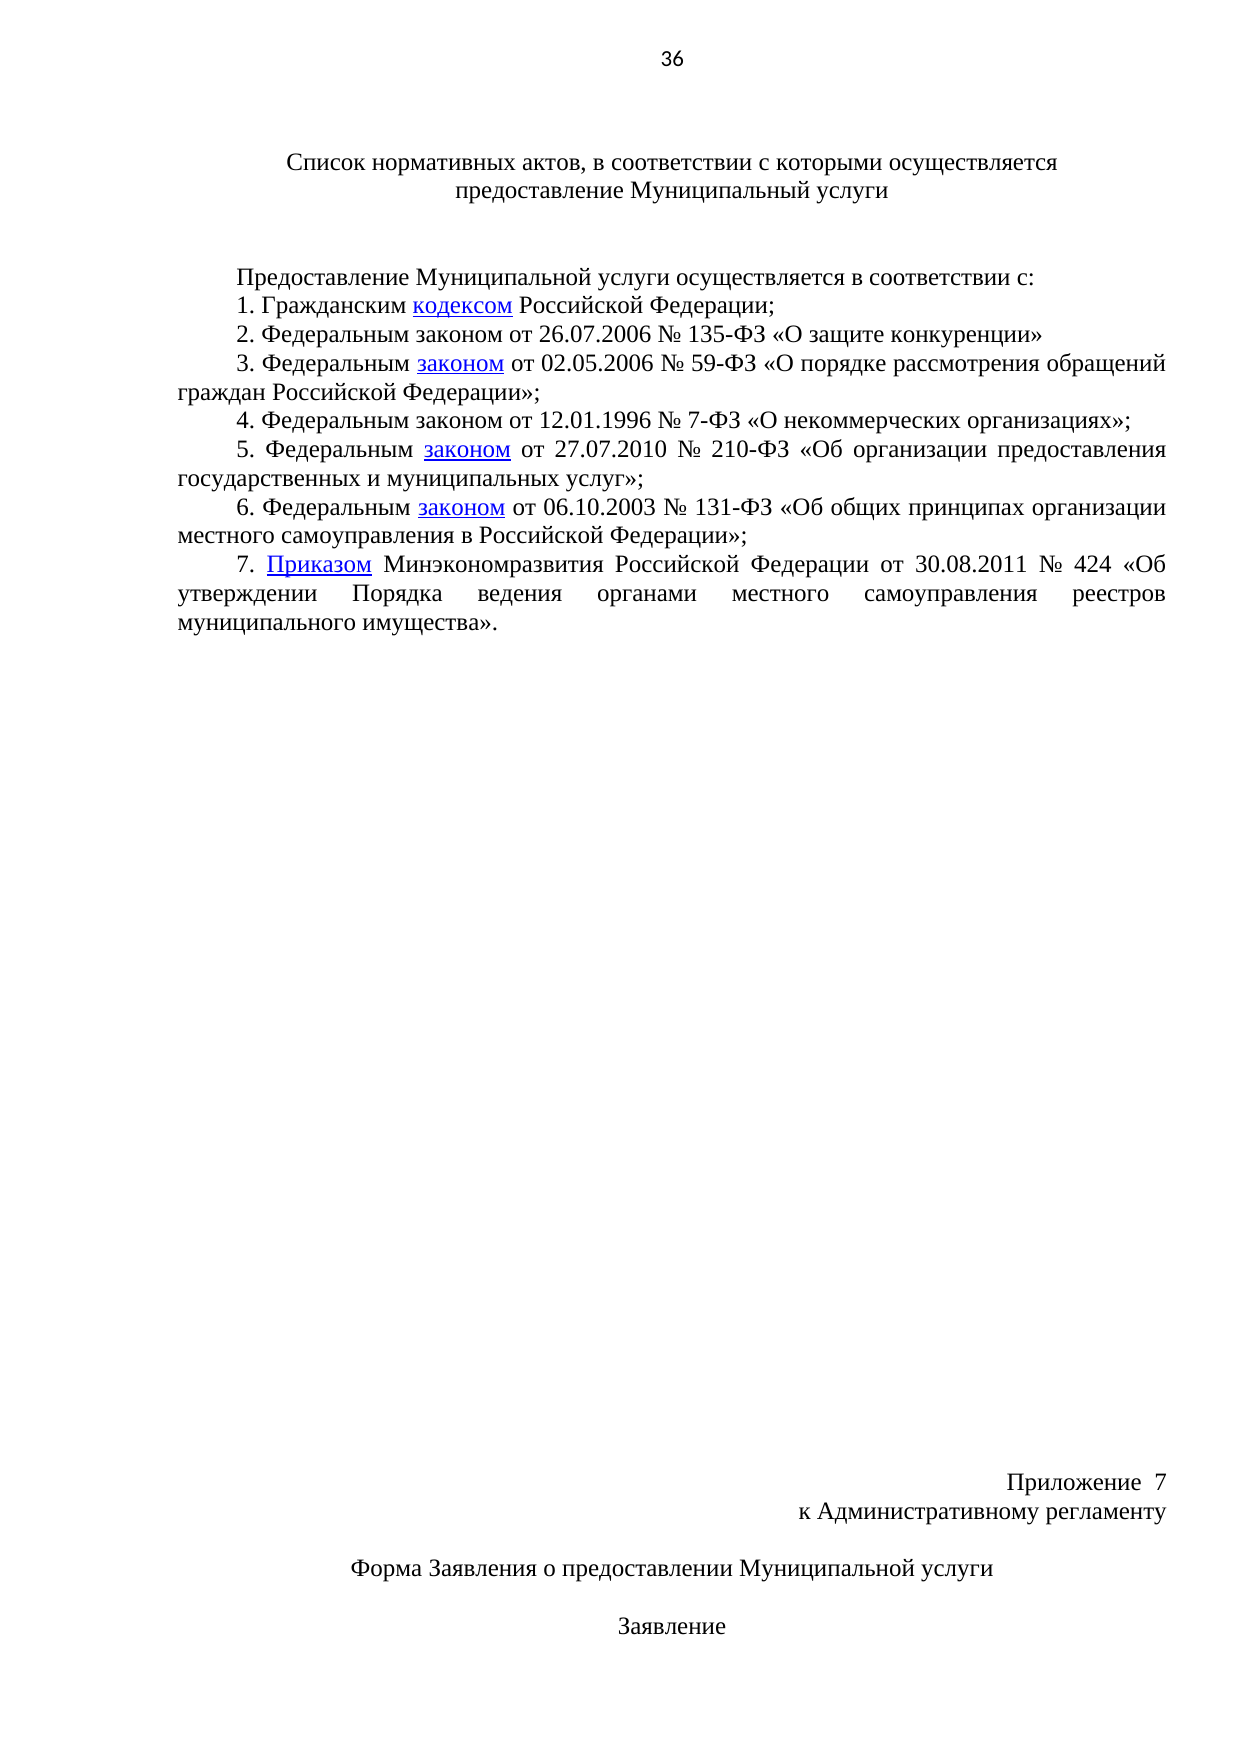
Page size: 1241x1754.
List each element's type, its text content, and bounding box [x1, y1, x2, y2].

text Приложение 7 [768, 1467, 1167, 1496]
text Предоставление Муниципальной услуги осуществляется в соответствии с: [177, 262, 1167, 291]
text 4. Федеральным законом от 12.01.1996 № 7-ФЗ «О некоммерческих организациях»; [177, 406, 1167, 434]
text 1. Гражданским кодексом Российской Федерации; [177, 291, 1167, 319]
text к Административному регламенту [177, 1496, 1167, 1524]
text Список нормативных актов, в соответствии с которыми осуществляется [177, 147, 1167, 176]
text предоставление Муниципальный услуги [177, 176, 1167, 204]
text 5. Федеральным законом от 27.07.2010 № 210-ФЗ «Об организации предоставления государственных и муниципальных услуг»; [177, 434, 1167, 492]
text 6. Федеральным законом от 06.10.2003 № 131-ФЗ «Об общих принципах организации местного самоуправления в Российской Федерации»; [177, 492, 1167, 549]
text 2. Федеральным законом от 26.07.2006 № 135-ФЗ «О защите конкуренции» [177, 319, 1167, 348]
text 7. Приказом Минэкономразвития Российской Федерации от 30.08.2011 № 424 «Об утверждении Порядка ведения органами местного самоуправления реестров муниципального имущества». [177, 549, 1167, 636]
text Заявление [177, 1611, 1167, 1639]
text Форма Заявления о предоставлении Муниципальной услуги [177, 1553, 1167, 1582]
text 3. Федеральным законом от 02.05.2006 № 59-ФЗ «О порядке рассмотрения обращений граждан Российской Федерации»; [177, 348, 1167, 406]
